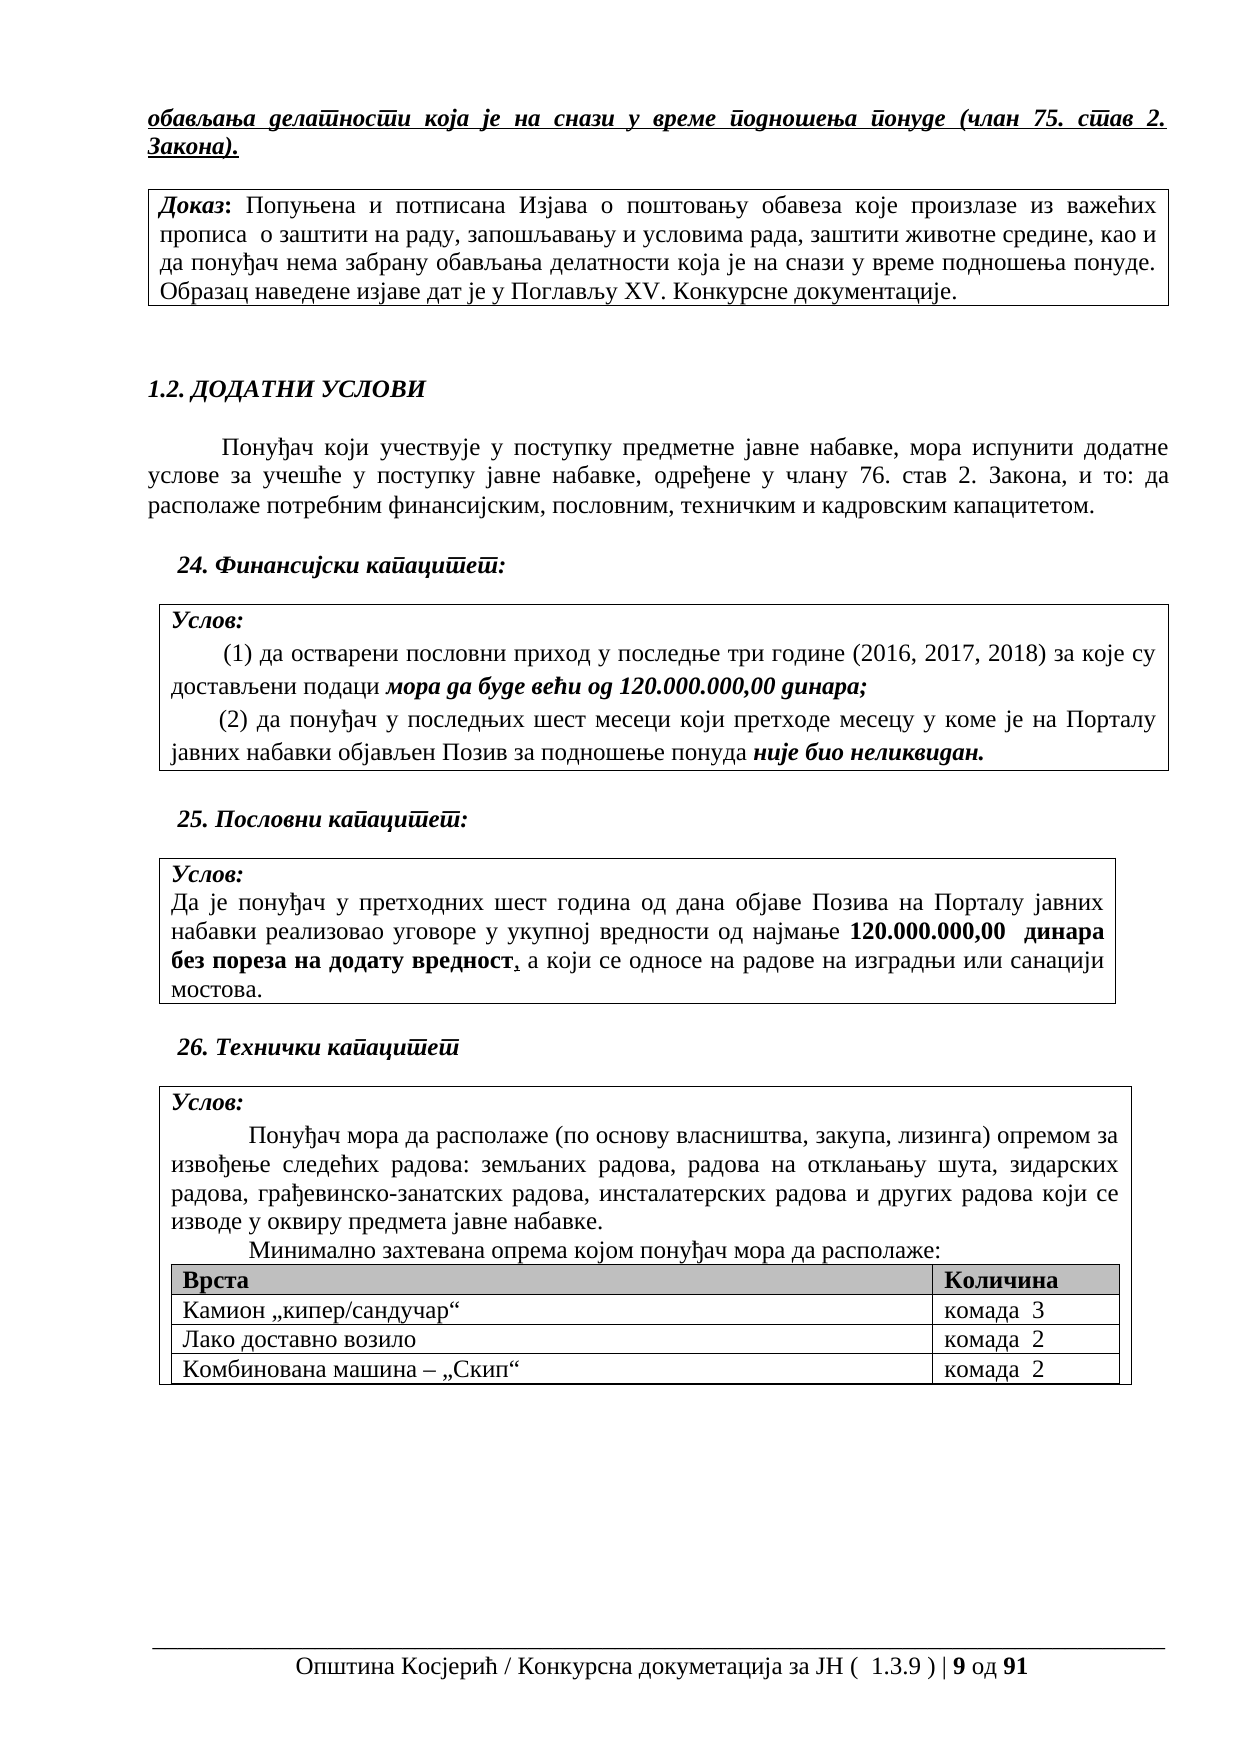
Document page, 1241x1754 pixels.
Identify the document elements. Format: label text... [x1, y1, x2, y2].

list Пословни капацитет: [177, 804, 1169, 832]
table_header Услов: (1) да остварени пословни приход у последње три године (2016, 2017, 2018) за које су достављени подаци мора да буде већи од 120.000.000,00 динара; (2) да понуђач у последњих шест месеци који претходе месецу у коме је на Порталу јавних набавки објављен Позив за подношење понуда није био неликвидан. [160, 605, 1168, 770]
table_header Доказ: Попуњена и потписана Изјава о поштовању обавеза које произлазе из важећих прописа о заштити на раду, запошљавању и условима рада, заштити животне средине, као и да понуђач нема забрану обављања делатности која је на снази у време подношења понуде. Образац наведене изјаве дат је у Поглављу XV. Конкурсне документације. [149, 190, 1168, 305]
text Понуђач који учествује у поступку предметне јавне набавке, мора испунити додатне услове за учешће у поступку јавне набавке, одређене у члану 76. став 2. Закона, и то: да располаже потребним финансијским, пословним, техничким и кадровским капацитетом. [148, 432, 1169, 519]
list Технички капацитет [177, 1032, 1169, 1061]
table_header Услов: Понуђач мора да располаже (по основу власништва, закупа, лизинга) опремом за извођење следећих радова: земљаних радова, радова на отклањању шута, зидарских радова, грађевинско-занатских радова, инсталатерских радова и других радова који се изводе у оквиру предмета јавне набавке. Минимално захтевана опрема којом понуђач мора да располаже: [160, 1087, 1131, 1384]
table_header Услов: Да је понуђач у претходних шест година од дана објаве Позива на Порталу јавних набавки реализовао уговорe у укупној вредности од најмање 120.000.000,00 динара без пореза на додату вредност, а који се односе на радове на изградњи или санацији мостова. [160, 859, 1115, 1002]
list Финансијски капацитет: [177, 550, 1169, 579]
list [148, 103, 1169, 160]
text 1.2. ДОДАТНИ УСЛОВИ [148, 374, 1169, 403]
